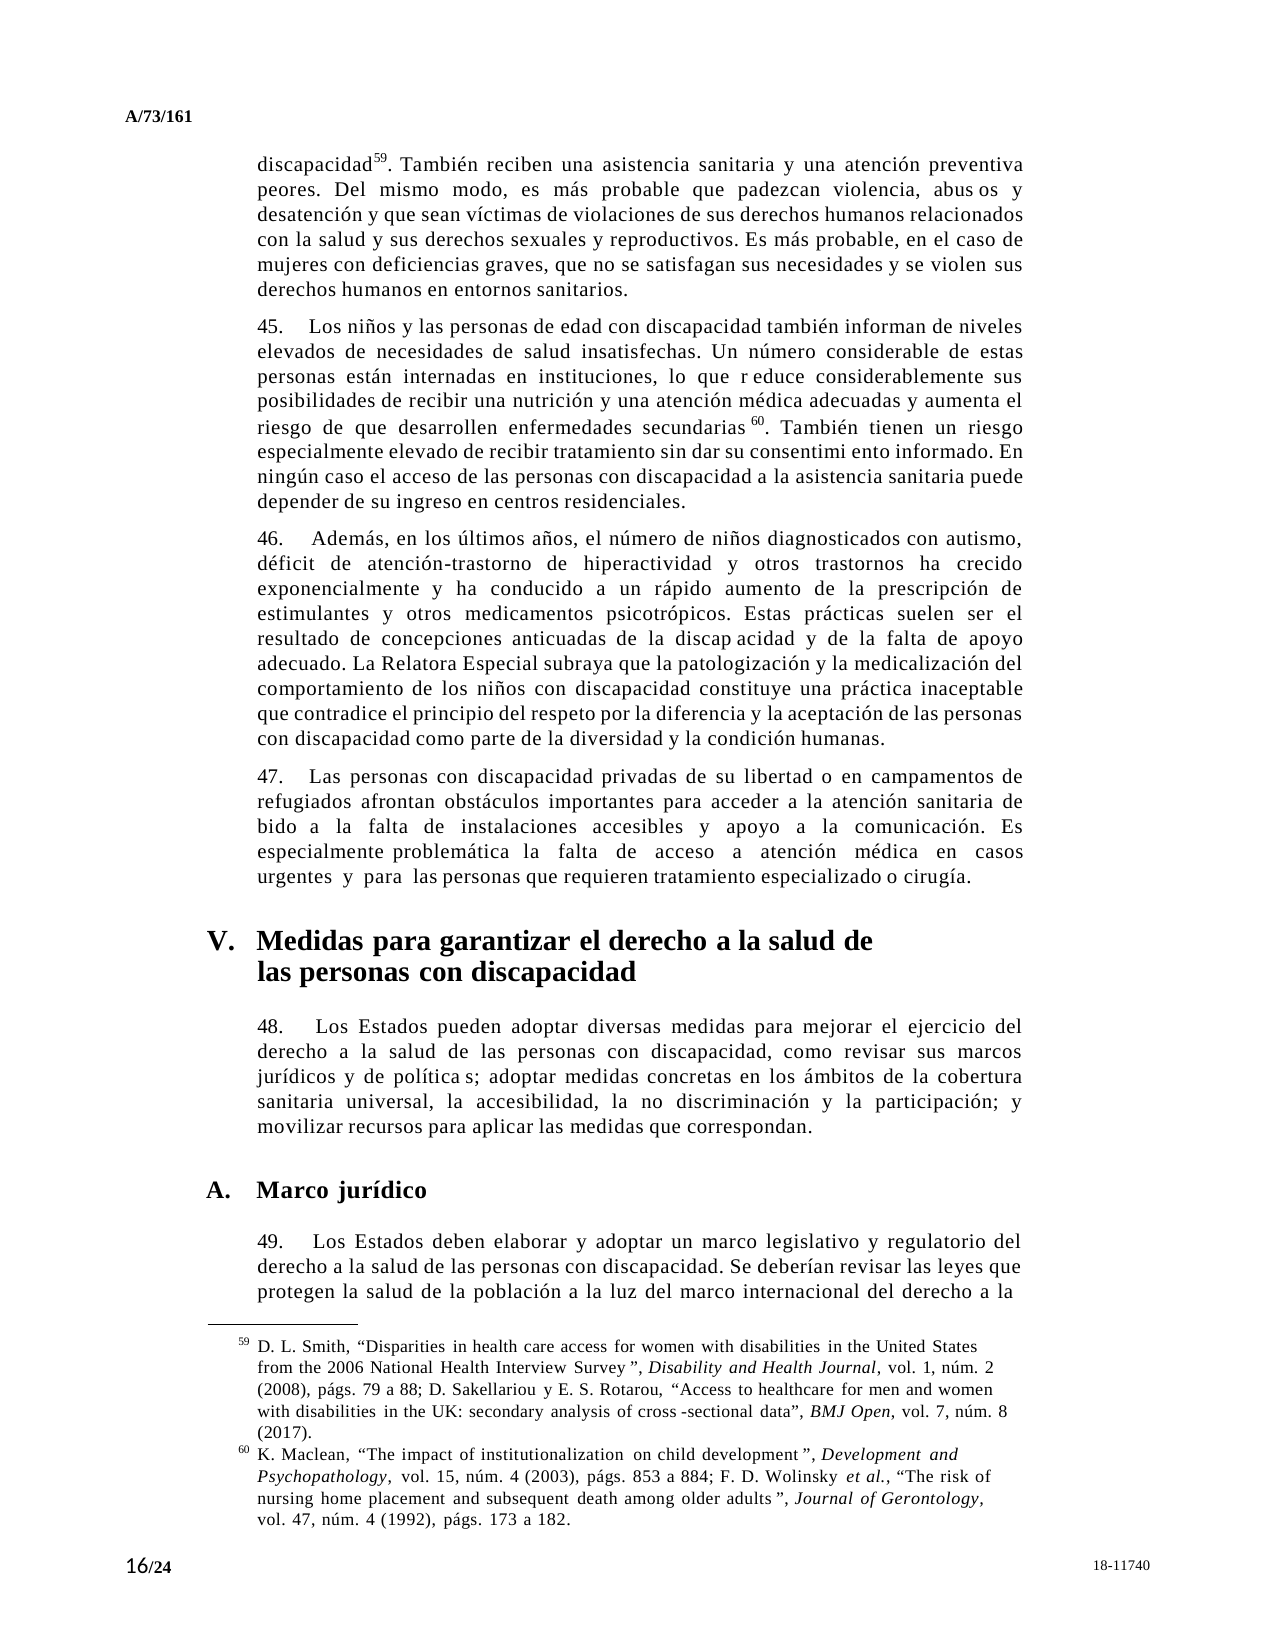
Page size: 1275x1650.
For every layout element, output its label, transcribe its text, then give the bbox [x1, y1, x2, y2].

text V. Medidas para garantizar el derecho a la salud de las personas con discapacidad [207, 926, 879, 988]
text 60 K. Maclean, “The impact of institutionalization on child development ”, Development and [238, 1444, 1167, 1464]
text 46. Además, en los últimos años, el número de niños diagnosticados con autismo, déficit de atención-trastorno de hiperactividad y otros trastornos ha crecido exponencialmente y ha conducido a un rápido aumento de la prescripción de estimulantes y otros medicamentos psicotrópicos. Estas prácticas suelen ser el resultado de concepciones anticuadas de la discap acidad y de la falta de apoyo adecuado. La Relatora Especial subraya que la patologización y la medicalización del comportamiento de los niños con discapacidad constituye una práctica inaceptable que contradice el principio del respeto por la diferencia y la aceptación de las personas con discapacidad como parte de la diversidad y la condición humanas. [257, 526, 1023, 750]
text 45. Los niños y las personas de edad con discapacidad también informan de niveles elevados de necesidades de salud insatisfechas. Un número considerable de estas personas están internadas en instituciones, lo que r educe considerablemente sus posibilidades de recibir una nutrición y una atención médica adecuadas y aumenta el riesgo de que desarrollen enfermedades secundarias 60. También tienen un riesgo especialmente elevado de recibir tratamiento sin dar su consentimi ento informado. En ningún caso el acceso de las personas con discapacidad a la asistencia sanitaria puede depender de su ingreso en centros residenciales. [257, 314, 1023, 513]
text A. Marco jurídico [206, 1175, 1167, 1203]
text Psychopathology, vol. 15, núm. 4 (2003), págs. 853 a 884; F. D. Wolinsky et al., “The risk of nursing home placement and subsequent death among older adults ”, Journal of Gerontology, [257, 1466, 998, 1508]
text 48. Los Estados pueden adoptar diversas medidas para mejorar el ejercicio del derecho a la salud de las personas con discapacidad, como revisar sus marcos jurídicos y de política s; adoptar medidas concretas en los ámbitos de la cobertura sanitaria universal, la accesibilidad, la no discriminación y la participación; y movilizar recursos para aplicar las medidas que correspondan. [257, 1013, 1022, 1138]
text 59 D. L. Smith, “Disparities in health care access for women with disabilities in the United States from the 2006 National Health Interview Survey ”, Disability and Health Journal, vol. 1, núm. 2 (2008), págs. 79 a 88; D. Sakellariou y E. S. Rotarou, “Access to healthcare for men and women with disabilities in the UK: secondary analysis of cross -sectional data”, BMJ Open, vol. 7, núm. 8 (2017). [238, 1334, 1012, 1443]
text 49. Los Estados deben elaborar y adoptar un marco legislativo y regulatorio del derecho a la salud de las personas con discapacidad. Se deberían revisar las leyes que protegen la salud de la población a la luz del marco internacional del derecho a la [257, 1229, 1022, 1303]
text discapacidad59. También reciben una asistencia sanitaria y una atención preventiva peores. Del mismo modo, es más probable que padezcan violencia, abus os y desatención y que sean víctimas de violaciones de sus derechos humanos relacionados con la salud y sus derechos sexuales y reproductivos. Es más probable, en el caso de mujeres con deficiencias graves, que no se satisfagan sus necesidades y se violen sus derechos humanos en entornos sanitarios. [257, 150, 1023, 301]
text 47. Las personas con discapacidad privadas de su libertad o en campamentos de refugiados afrontan obstáculos importantes para acceder a la atención sanitaria de bido a la falta de instalaciones accesibles y apoyo a la comunicación. Es especialmente problemática la falta de acceso a atención médica en casos urgentes y para las personas que requieren tratamiento especializado o cirugía. [257, 763, 1023, 888]
